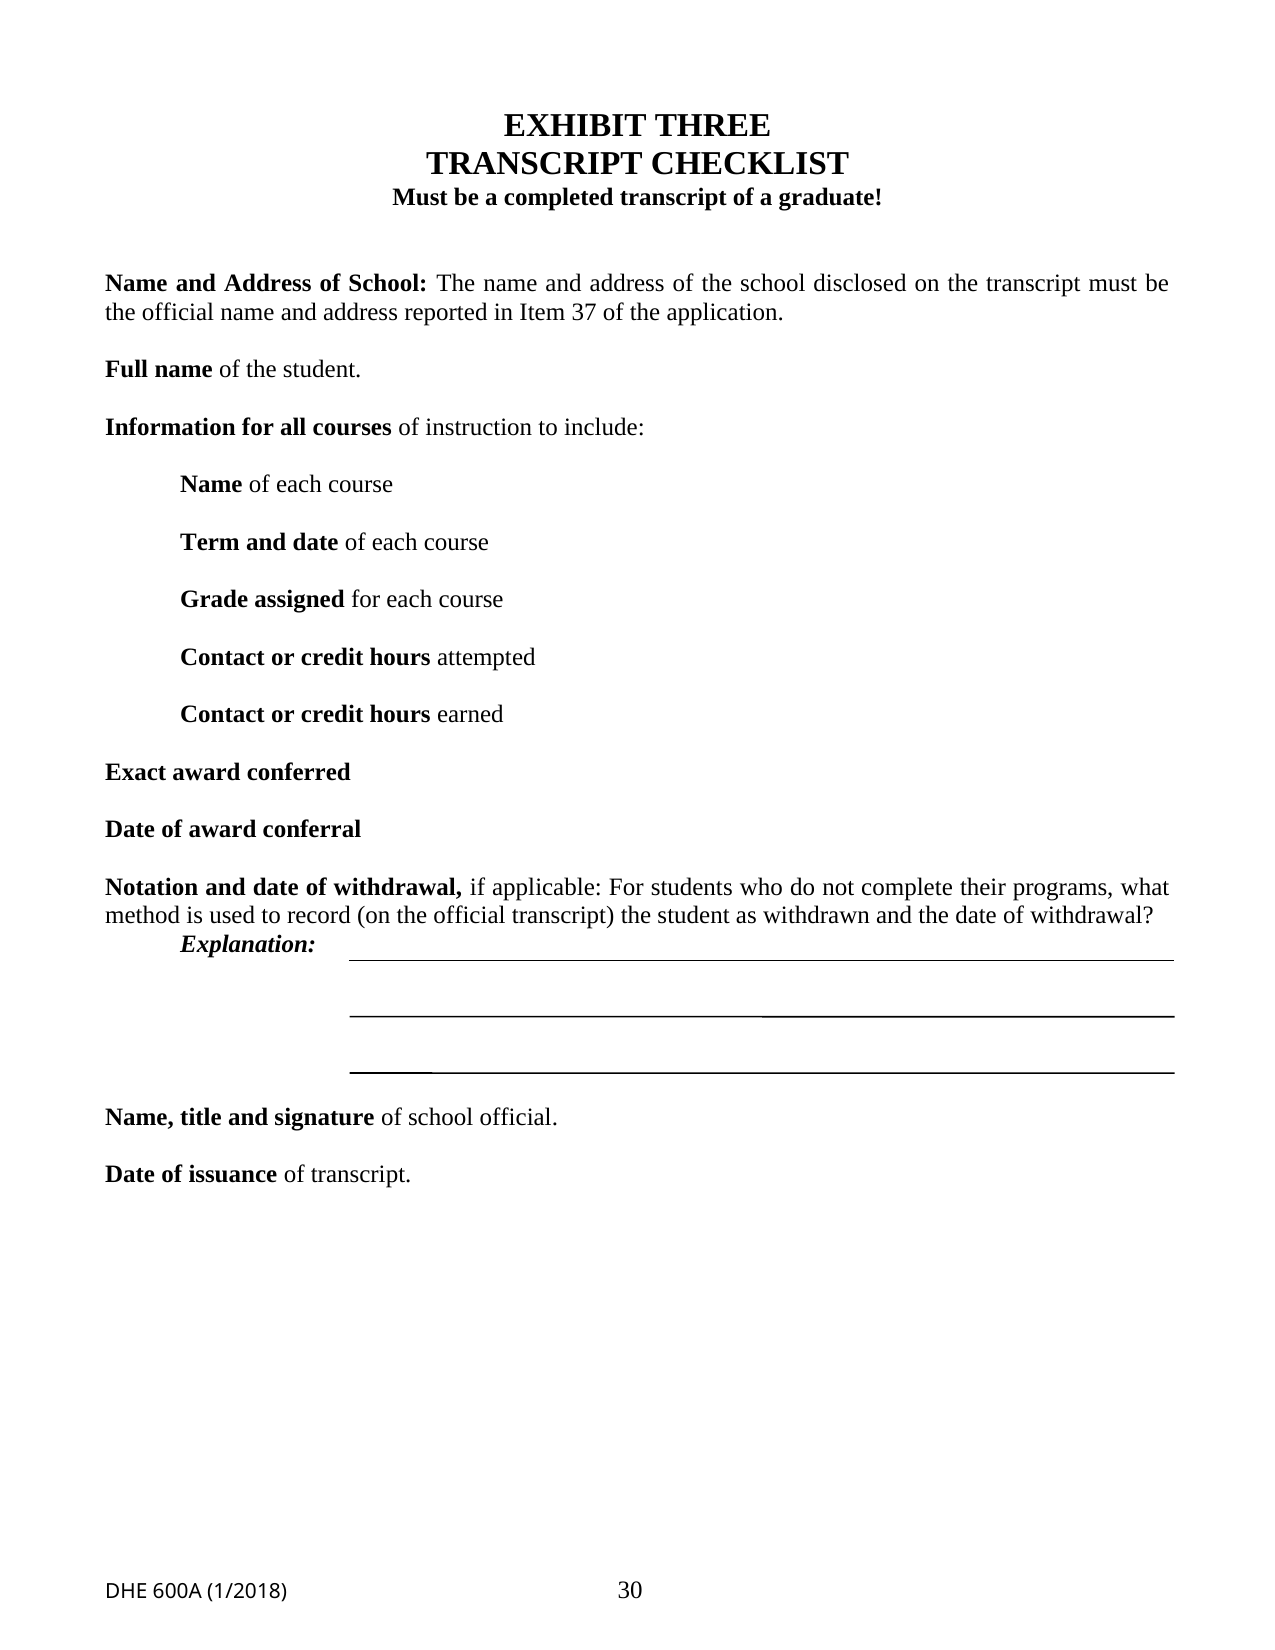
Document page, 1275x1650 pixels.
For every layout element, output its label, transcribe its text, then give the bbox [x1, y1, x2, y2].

text Must be a completed transcript of a graduate! [105, 182, 1170, 210]
text Exact award conferred [105, 757, 1170, 785]
text Contact or credit hours earned [180, 699, 1170, 728]
text EXHIBIT THREE [105, 105, 1170, 143]
text Explanation: [180, 929, 1170, 958]
text Name of each course [180, 469, 1170, 498]
text Information for all courses of instruction to include: [105, 412, 1170, 440]
text Notation and date of withdrawal, if applicable: For students who do not complete their programs, what method is used to record (on the official transcript) the student as withdrawn and the date of withdrawal? [105, 872, 1170, 929]
text Name and Address of School: The name and address of the school disclosed on the transcript must be the official name and address reported in Item 37 of the application. [105, 268, 1170, 325]
text Date of award conferral [105, 814, 1170, 843]
text Contact or credit hours attempted [180, 642, 1170, 670]
text Term and date of each course [180, 527, 1170, 555]
text Full name of the student. [105, 354, 1170, 383]
text Grade assigned for each course [180, 584, 1170, 613]
text Name, title and signature of school official. [105, 1102, 1170, 1130]
text TRANSCRIPT CHECKLIST [105, 143, 1170, 182]
text Date of issuance of transcript. [105, 1159, 1170, 1188]
